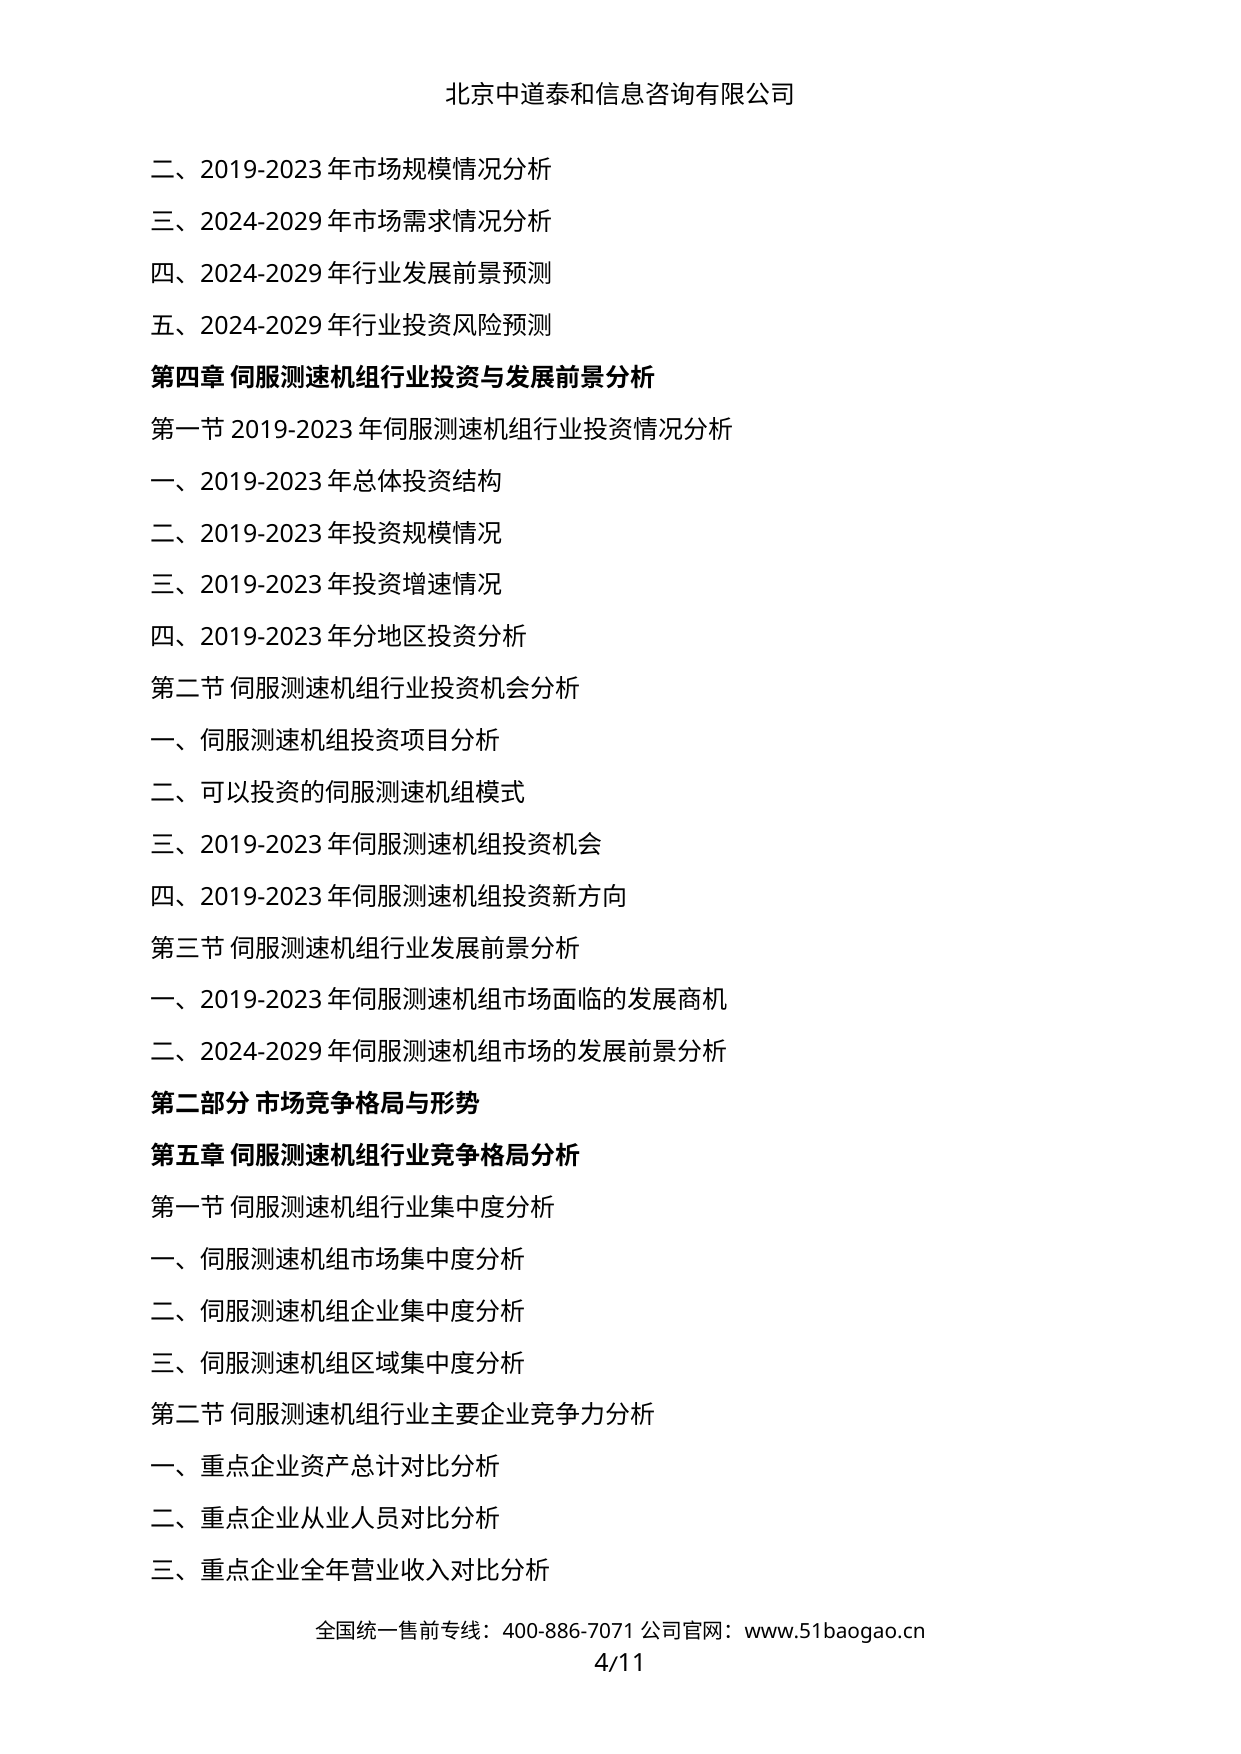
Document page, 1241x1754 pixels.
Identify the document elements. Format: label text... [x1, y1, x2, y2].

text 一、重点企业资产总计对比分析 [150, 1447, 1090, 1483]
text 三、伺服测速机组区域集中度分析 [150, 1343, 1090, 1379]
text 第四章 伺服测速机组行业投资与发展前景分析 [150, 357, 1090, 394]
text 三、重点企业全年营业收入对比分析 [150, 1551, 1090, 1587]
text 二、伺服测速机组企业集中度分析 [150, 1291, 1090, 1327]
text 三、2019-2023年伺服测速机组投资机会 [150, 824, 1090, 861]
text 一、2019-2023年伺服测速机组市场面临的发展商机 [150, 980, 1090, 1016]
text 二、2019-2023年市场规模情况分析 [150, 150, 1090, 186]
text 第二节 伺服测速机组行业投资机会分析 [150, 669, 1090, 705]
text 一、伺服测速机组市场集中度分析 [150, 1239, 1090, 1276]
text 第二节 伺服测速机组行业主要企业竞争力分析 [150, 1395, 1090, 1431]
text 四、2019-2023年伺服测速机组投资新方向 [150, 876, 1090, 912]
text 三、2024-2029年市场需求情况分析 [150, 202, 1090, 238]
text 四、2019-2023年分地区投资分析 [150, 617, 1090, 653]
text 第二部分 市场竞争格局与形势 [150, 1084, 1090, 1120]
text 三、2019-2023年投资增速情况 [150, 565, 1090, 601]
text 五、2024-2029年行业投资风险预测 [150, 306, 1090, 342]
text 第一节 伺服测速机组行业集中度分析 [150, 1187, 1090, 1224]
text 一、伺服测速机组投资项目分析 [150, 721, 1090, 757]
text 四、2024-2029年行业发展前景预测 [150, 254, 1090, 290]
text 二、2019-2023年投资规模情况 [150, 513, 1090, 549]
text 第五章 伺服测速机组行业竞争格局分析 [150, 1136, 1090, 1172]
text 二、重点企业从业人员对比分析 [150, 1499, 1090, 1535]
text 一、2019-2023年总体投资结构 [150, 461, 1090, 497]
text 二、可以投资的伺服测速机组模式 [150, 772, 1090, 809]
text 二、2024-2029年伺服测速机组市场的发展前景分析 [150, 1032, 1090, 1068]
text 第三节 伺服测速机组行业发展前景分析 [150, 928, 1090, 964]
text 第一节 2019-2023年伺服测速机组行业投资情况分析 [150, 409, 1090, 446]
